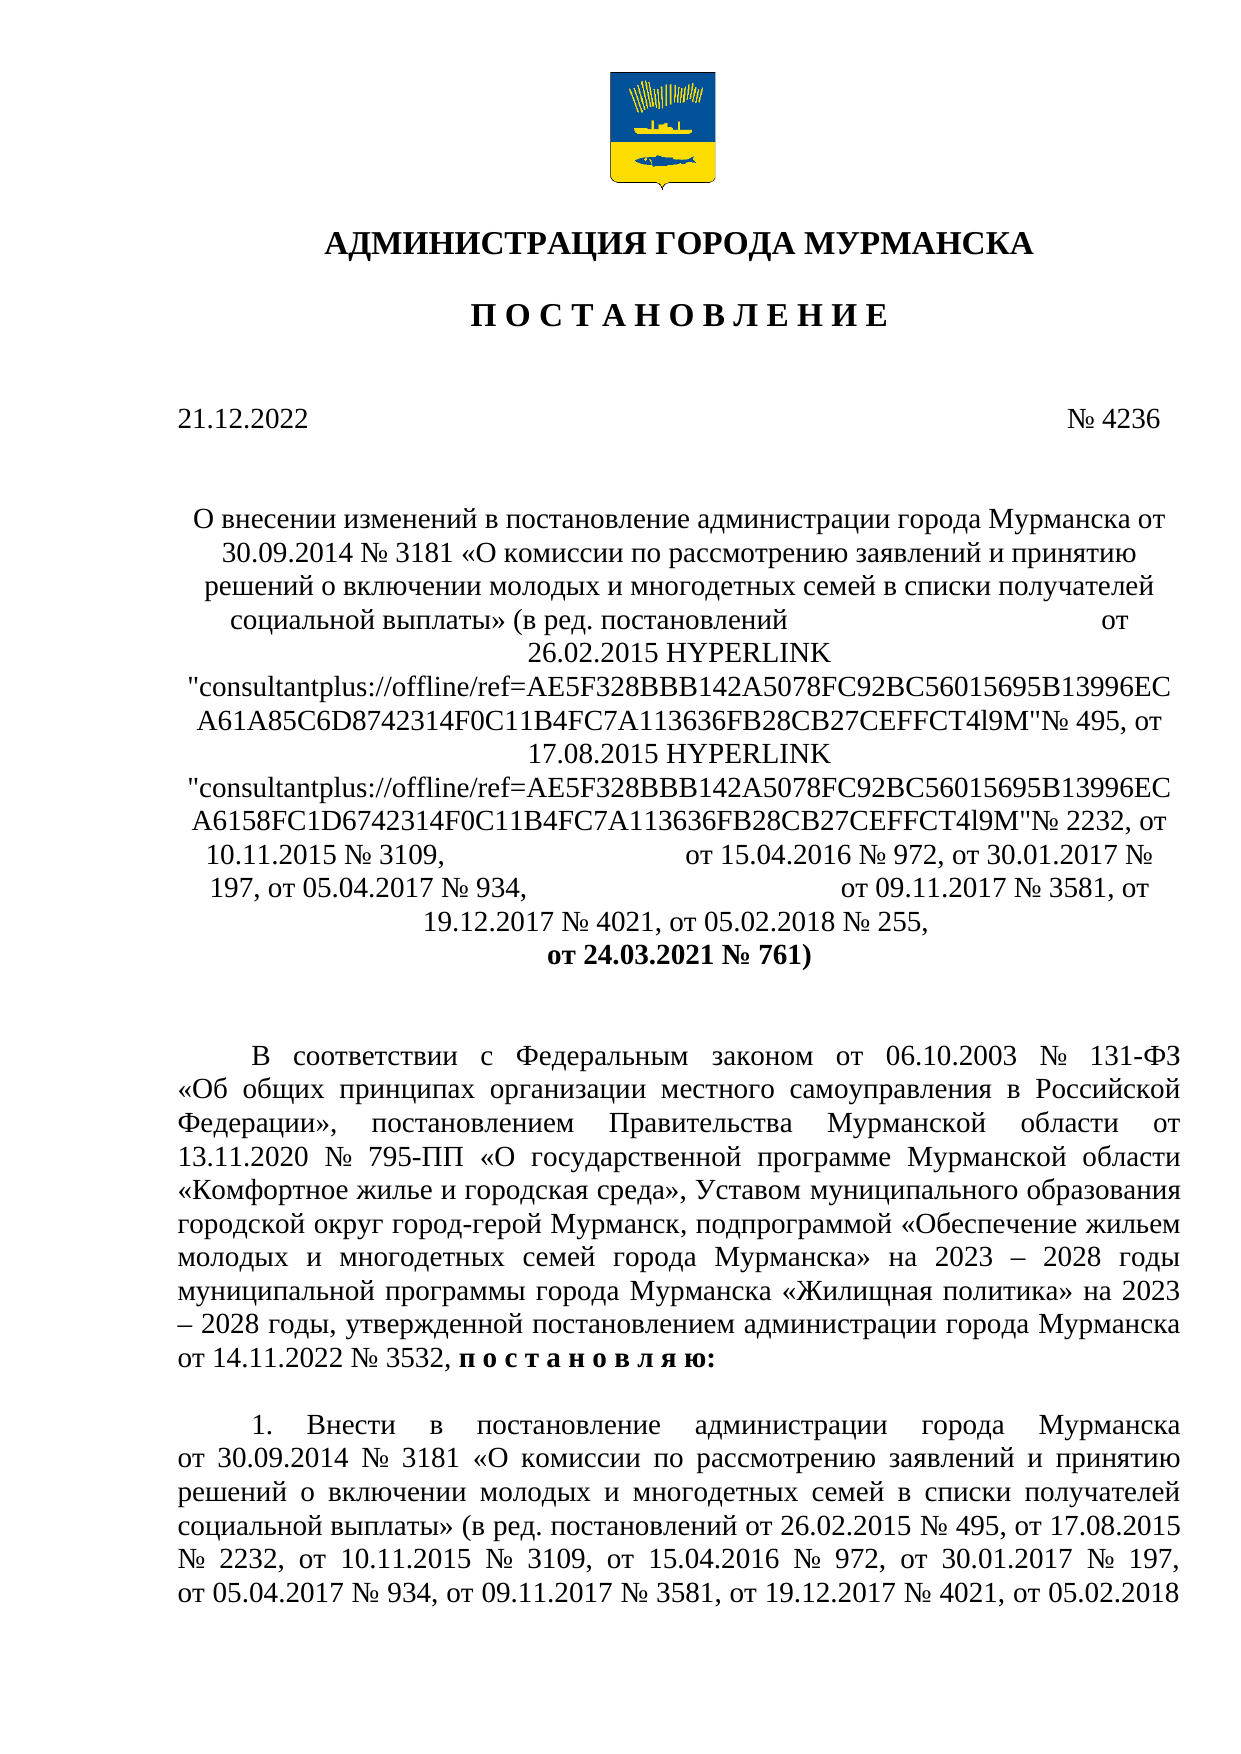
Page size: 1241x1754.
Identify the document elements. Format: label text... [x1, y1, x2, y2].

text П О С Т А Н О В Л Е Н И Е [177, 295, 1181, 334]
text В соответствии с Федеральным законом от 06.10.2003 № 131-ФЗ «Об общих принципах организации местного самоуправления в Российской Федерации», постановлением Правительства Мурманской области от 13.11.2020 № 795-ПП «О государственной программе Мурманской области «Комфортное жилье и городская среда», Уставом муниципального образования городской округ город-герой Мурманск, подпрограммой «Обеспечение жильем молодых и многодетных семей города Мурманска» на 2023 – 2028 годы муниципальной программы города Мурманска «Жилищная политика» на 2023 – 2028 годы, утвержденной постановлением администрации города Мурманска от 14.11.2022 № 3532, п о с т а н о в л я ю: [177, 1038, 1181, 1373]
text АДМИНИСТРАЦИЯ ГОРОДА МУРМАНСКА [177, 223, 1181, 262]
picture [610, 72, 716, 190]
text 21.12.2022 № 4236 [177, 401, 1181, 434]
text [177, 1407, 1181, 1608]
